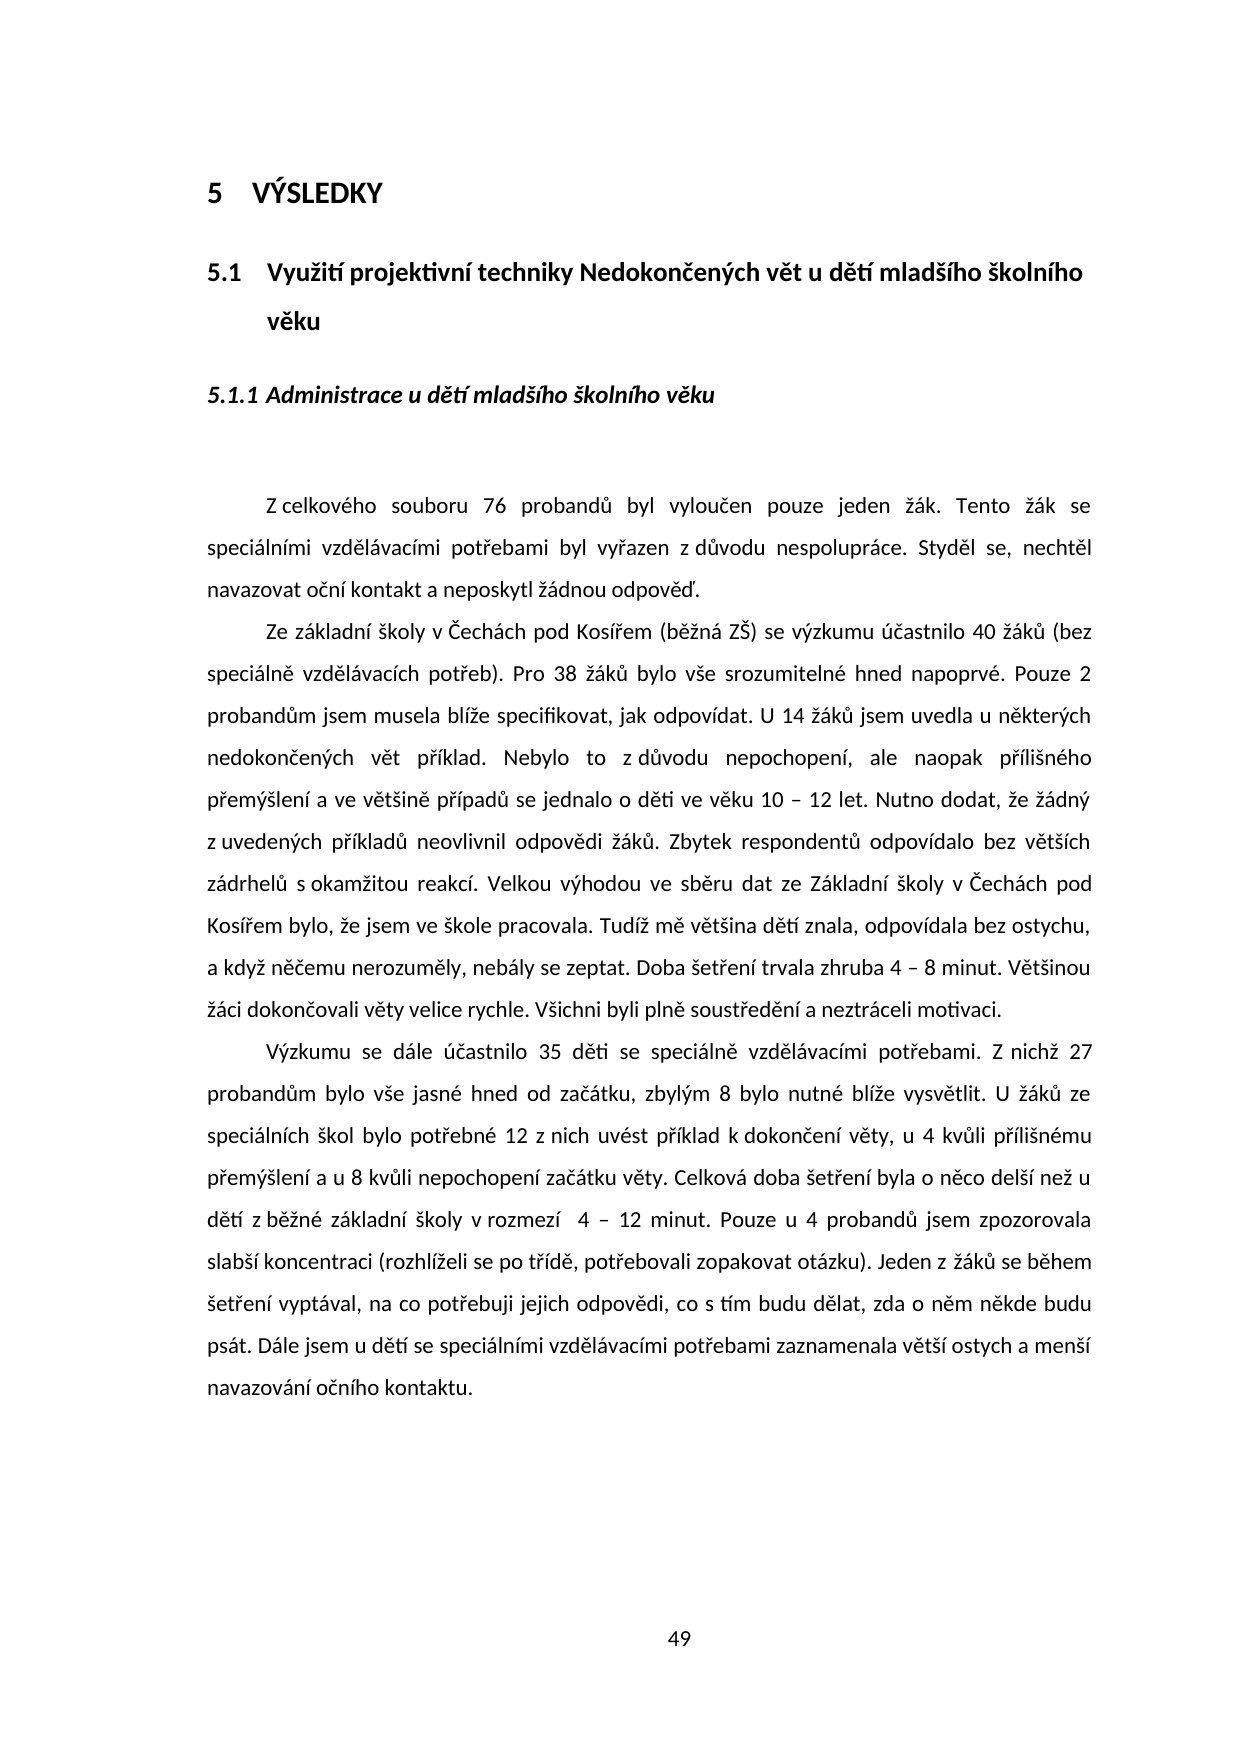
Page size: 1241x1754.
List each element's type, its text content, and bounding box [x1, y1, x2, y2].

subtitle Využití projektivní techniky Nedokončených vět u dětí mladšího školního věku [207, 255, 1092, 337]
text Z celkového souboru 76 probandů byl vyloučen pouze jeden žák. Tento žák se speciálními vzdělávacími potřebami byl vyřazen z důvodu nespolupráce. Styděl se, nechtěl navazovat oční kontakt a neposkytl žádnou odpověď. [207, 492, 1092, 603]
text Ze základní školy v Čechách pod Kosířem (běžná ZŠ) se výzkumu účastnilo 40 žáků (bez speciálně vzdělávacích potřeb). Pro 38 žáků bylo vše srozumitelné hned napoprvé. Pouze 2 probandům jsem musela blíže specifikovat, jak odpovídat. U 14 žáků jsem uvedla u některých nedokončených vět příklad. Nebylo to z důvodu nepochopení, ale naopak přílišného přemýšlení a ve většině případů se jednalo o děti ve věku 10 – 12 let. Nutno dodat, že žádný z uvedených příkladů neovlivnil odpovědi žáků. Zbytek respondentů odpovídalo bez větších zádrhelů s okamžitou reakcí. Velkou výhodou ve sběru dat ze Základní školy v Čechách pod Kosířem bylo, že jsem ve škole pracovala. Tudíž mě většina dětí znala, odpovídala bez ostychu, a když něčemu nerozuměly, nebály se zeptat. Doba šetření trvala zhruba 4 – 8 minut. Většinou žáci dokončovali věty velice rychle. Všichni byli plně soustředění a neztráceli motivaci. [207, 617, 1092, 1023]
subtitle Administrace u dětí mladšího školního věku [207, 379, 1092, 409]
text Výzkumu se dále účastnilo 35 děti se speciálně vzdělávacími potřebami. Z nichž 27 probandům bylo vše jasné hned od začátku, zbylým 8 bylo nutné blíže vysvětlit. U žáků ze speciálních škol bylo potřebné 12 z nich uvést příklad k dokončení věty, u 4 kvůli přílišnému přemýšlení a u 8 kvůli nepochopení začátku věty. Celková doba šetření byla o něco delší než u dětí z běžné základní školy v rozmezí 4 – 12 minut. Pouze u 4 probandů jsem zpozorovala slabší koncentraci (rozhlíželi se po třídě, potřebovali zopakovat otázku). Jeden z žáků se během šetření vyptával, na co potřebuji jejich odpovědi, co s tím budu dělat, zda o něm někde budu psát. Dále jsem u dětí se speciálními vzdělávacími potřebami zaznamenala větší ostych a menší navazování očního kontaktu. [207, 1037, 1092, 1401]
subtitle Výsledky [207, 173, 1092, 211]
